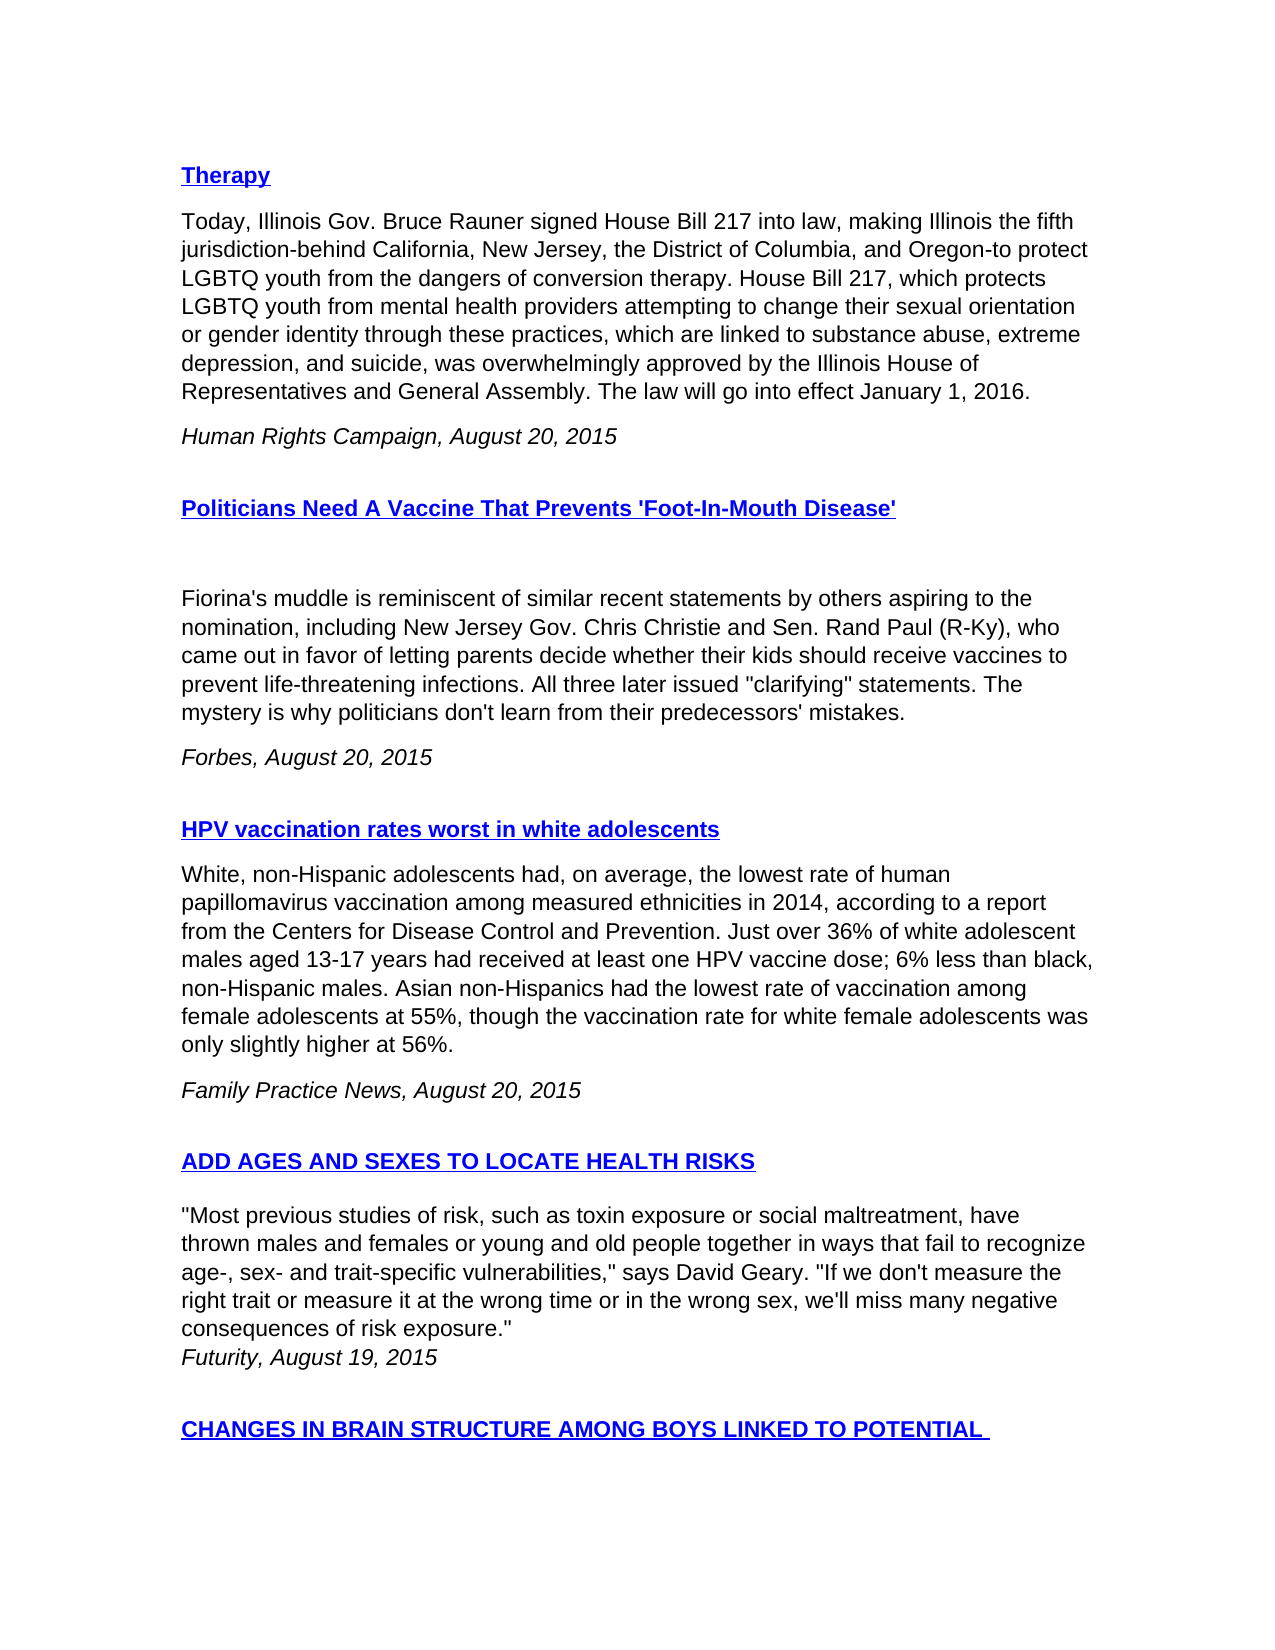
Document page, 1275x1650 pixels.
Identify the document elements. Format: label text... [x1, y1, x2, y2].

table_header HPV vaccination rates worst in white adolescents White, non-Hispanic adolescents had, on average, the lowest rate of human papillomavirus vaccination among measured ethnicities in 2014, according to a report from the Centers for Disease Control and Prevention. Just over 36% of white adolescent males aged 13-17 years had received at least one HPV vaccine dose; 6% less than black, non-Hispanic males. Asian non-Hispanics had the lowest rate of vaccination among female adolescents at 55%, though the vaccination rate for white female adolescents was only slightly higher at 56%. Family Practice News, August 20, 2015 [150, 803, 1125, 1136]
table_header ADD AGES AND SEXES TO LOCATE HEALTH RISKS "Most previous studies of risk, such as toxin exposure or social maltreatment, have thrown males and females or young and old people together in ways that fail to recognize age-, sex- and trait-specific vulnerabilities," says David Geary. "If we don't measure the right trait or measure it at the wrong time or in the wrong sex, we'll miss many negative consequences of risk exposure." Futurity, August 19, 2015 [150, 1136, 1125, 1403]
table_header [150, 150, 1125, 482]
table_header Politicians Need A Vaccine That Prevents 'Foot-In-Mouth Disease' Fiorina's muddle is reminiscent of similar recent statements by others aspiring to the nomination, including New Jersey Gov. Chris Christie and Sen. Rand Paul (R-Ky), who came out in favor of letting parents decide whether their kids should receive vaccines to prevent life-threatening infections. All three later issued "clarifying" statements. The mystery is why politicians don't learn from their predecessors' mistakes. Forbes, August 20, 2015 [150, 483, 1125, 803]
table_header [150, 1403, 1125, 1456]
